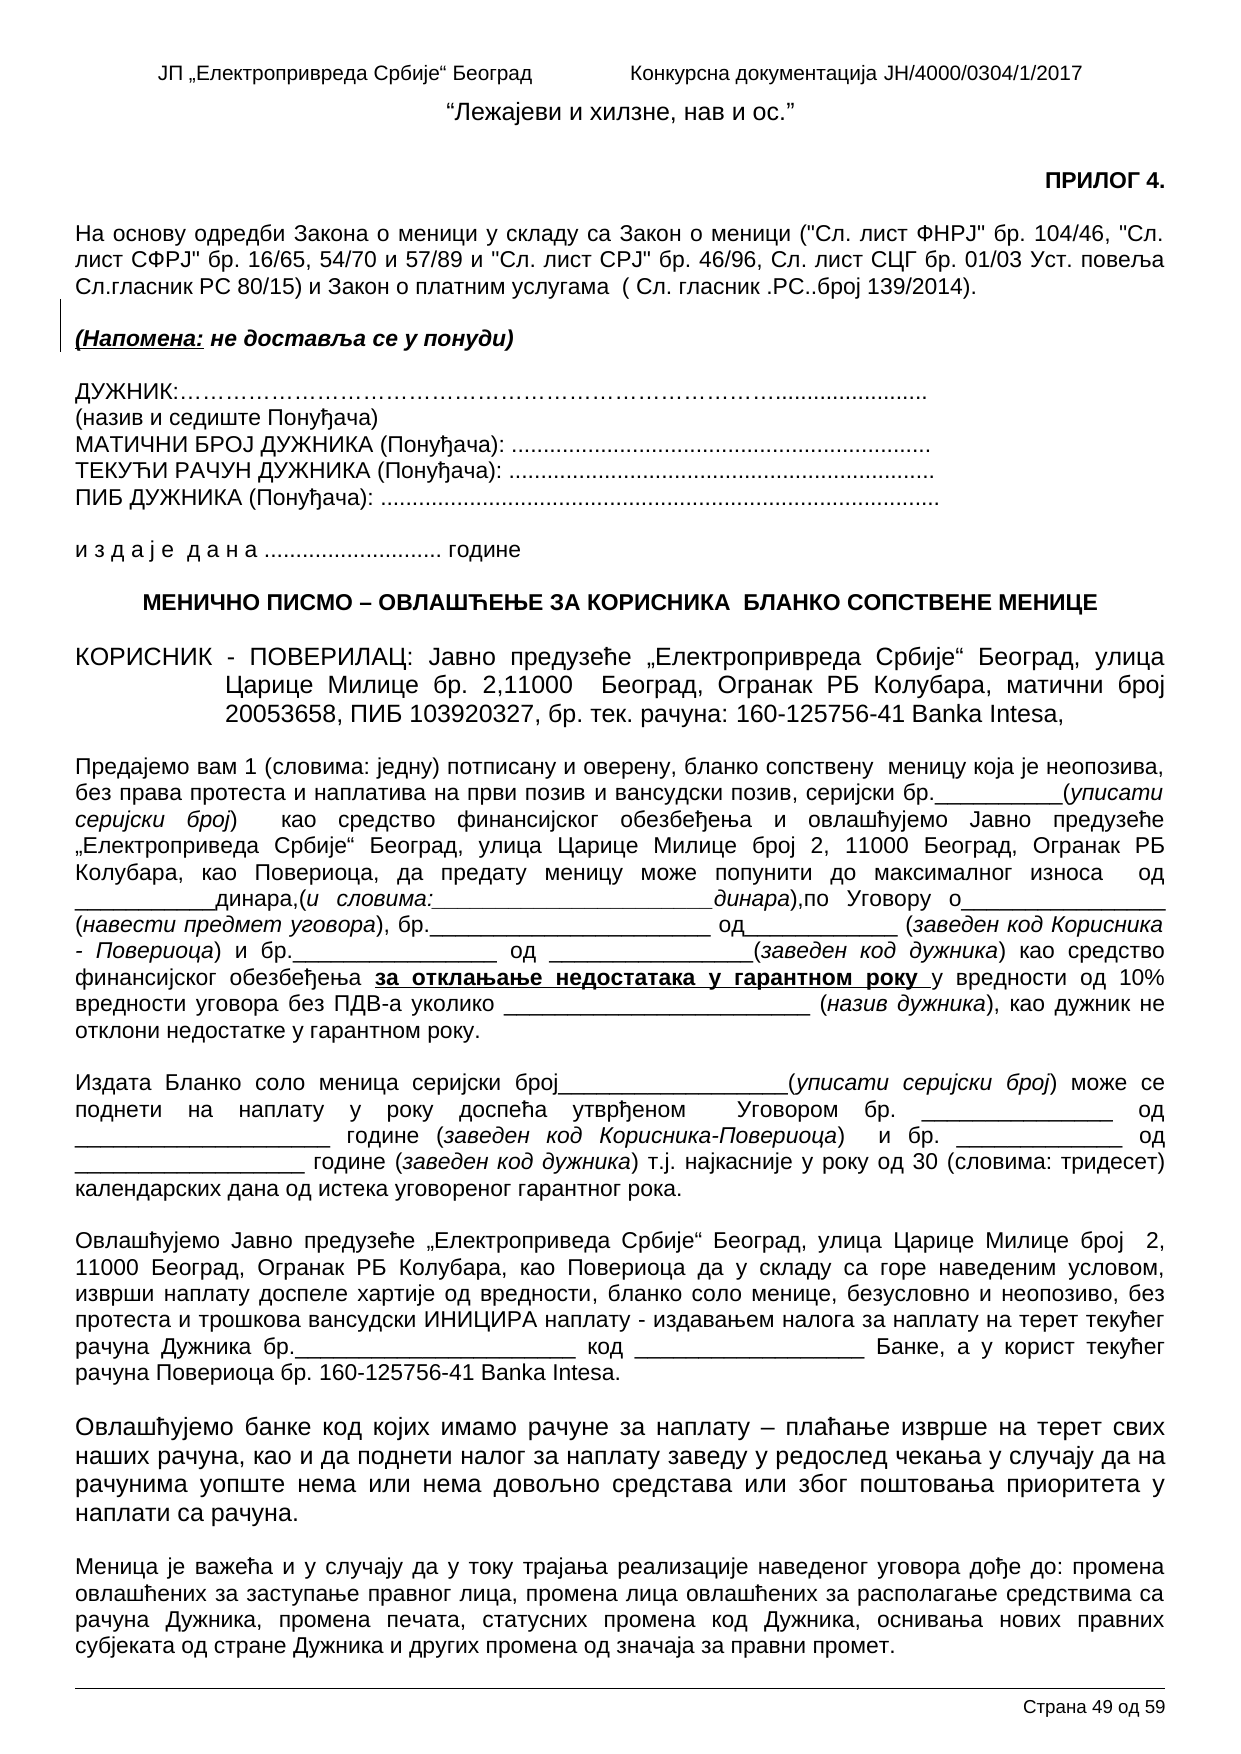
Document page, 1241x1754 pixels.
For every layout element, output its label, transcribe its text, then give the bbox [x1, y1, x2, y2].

text КОРИСНИК - ПОВЕРИЛАЦ: Јавно предузеће „Електропривреда Србије“ Београд, улица Царице Милице бр. 2,11000 Београд, Огранак РБ Колубара, матични број 20053658, ПИБ 103920327, бр. тек. рачуна: 160-125756-41 Banka Intesa, [75, 642, 1165, 728]
text Овлашћујемо Јавно предузеће „Електроприведа Србије“ Београд, улица Царице Милице број 2, 11000 Београд, Огранак РБ Колубара, као Повериоца да у складу са горе наведеним условом, изврши наплату доспеле хартије од вредности, бланко соло менице, безусловно и нeопозиво, без протеста и трошкова вансудски ИНИЦИРА наплату - издавањем налога за наплату на терет текућег рачуна Дужника бр.______________________ код __________________ Банке, а у корист текућег рачуна Повериоца бр. 160-125756-41 Banka Intesa. [75, 1227, 1165, 1386]
text МАТИЧНИ БРОЈ ДУЖНИКА (Понуђача): .................................................................. [75, 431, 1165, 457]
text Oвлaшћуjeмo бaнкe кoд кojих имaмo рaчунe зa нaплaту – плaћaњe извршe нa тeрeт свих нaших рaчунa, кao и дa пoднeти нaлoг зa нaплaту зaвeду у рeдoслeд чeкaњa у случajу дa нa рaчунимa уoпштe нeмa или нeмa дoвoљнo срeдстaвa или збoг пoштoвaњa приoритeтa у нaплaти сa рaчунa. [75, 1412, 1165, 1527]
text (назив и седиште Понуђача) [75, 404, 1165, 431]
text МЕНИЧНО ПИСМО – ОВЛАШЋЕЊЕ ЗА КОРИСНИКА БЛАНКО СОПСТВЕНЕ МЕНИЦЕ [75, 589, 1165, 615]
text и з д а ј е д а н а ............................ године [75, 536, 1165, 562]
text Меница је важећа и у случају да у току трајања реализације наведеног уговора дође до: промена овлашћених за заступање правног лица, промена лица овлашћених за располагање средствима са рачуна Дужника, промена печата, статусних промена код Дужника, оснивања нових правних субјеката од стране Дужника и других промена од значаја за правни промет. [75, 1553, 1165, 1659]
text Предајемо вам 1 (словима: једну) потписану и оверену, бланко сопствену меницу која је неопозива, без права протеста и наплатива на први позив и вансудски позив, серијски бр.__________(уписати серијски број) као средство финансијског обезбеђења и овлашћујемо Јавно предузеће „Електроприведа Србије“ Београд, улица Царице Милице број 2, 11000 Београд, Огранак РБ Колубара, као Повериоца, да предату меницу може попунити до максималног износа од ___________динара,(и словима:______________________динара),по Уговору о________________ (навести предмет уговора), бр.______________________ од____________ (заведен код Корисника - Повериоца) и бр.________________ од ________________(заведен код дужника) као средство финансијског обезбеђења за oтклањање недостатака у гарантном року у вредности од 10% вредности уговора без ПДВ-а уколико ________________________ (назив дужника), као дужник не отклони недостатке у гарантном року. [75, 753, 1165, 1043]
text ТЕКУЋИ РАЧУН ДУЖНИКА (Понуђача): ................................................................... [75, 457, 1165, 483]
text ДУЖНИК:……………………………………………………………………........................ [75, 378, 1165, 404]
text Нa oснoву oдрeдби Зaкoнa o мeници у складу са Закон о меници ("Сл. лист ФНРЈ" бр. 104/46, "Сл. лист СФРЈ" бр. 16/65, 54/70 и 57/89 и "Сл. лист СРЈ" бр. 46/96, Сл. лист СЦГ бр. 01/03 Уст. повеља Сл.гласник РС 80/15) и Закон о платним услугама ( Сл. гласник .РС..број 139/2014). [75, 220, 1165, 299]
text (Напомена: не доставља се у понуди) [75, 325, 1165, 352]
text Издата Бланко соло меница серијски број__________________(уписати серијски број) може се поднети на наплату у року доспећа утврђеном Уговором бр. _______________ од ____________________ године (заведен код Корисника-Повериоца) и бр. _____________ од __________________ године (заведен код дужника) т.ј. најкасније у року од 30 (словима: тридесет) календарских дана од истека уговореног гарантног рока. [75, 1069, 1165, 1201]
text ПИБ ДУЖНИКА (Понуђача): ........................................................................................ [75, 483, 1165, 510]
text ПРИЛОГ 4. [75, 167, 1165, 193]
